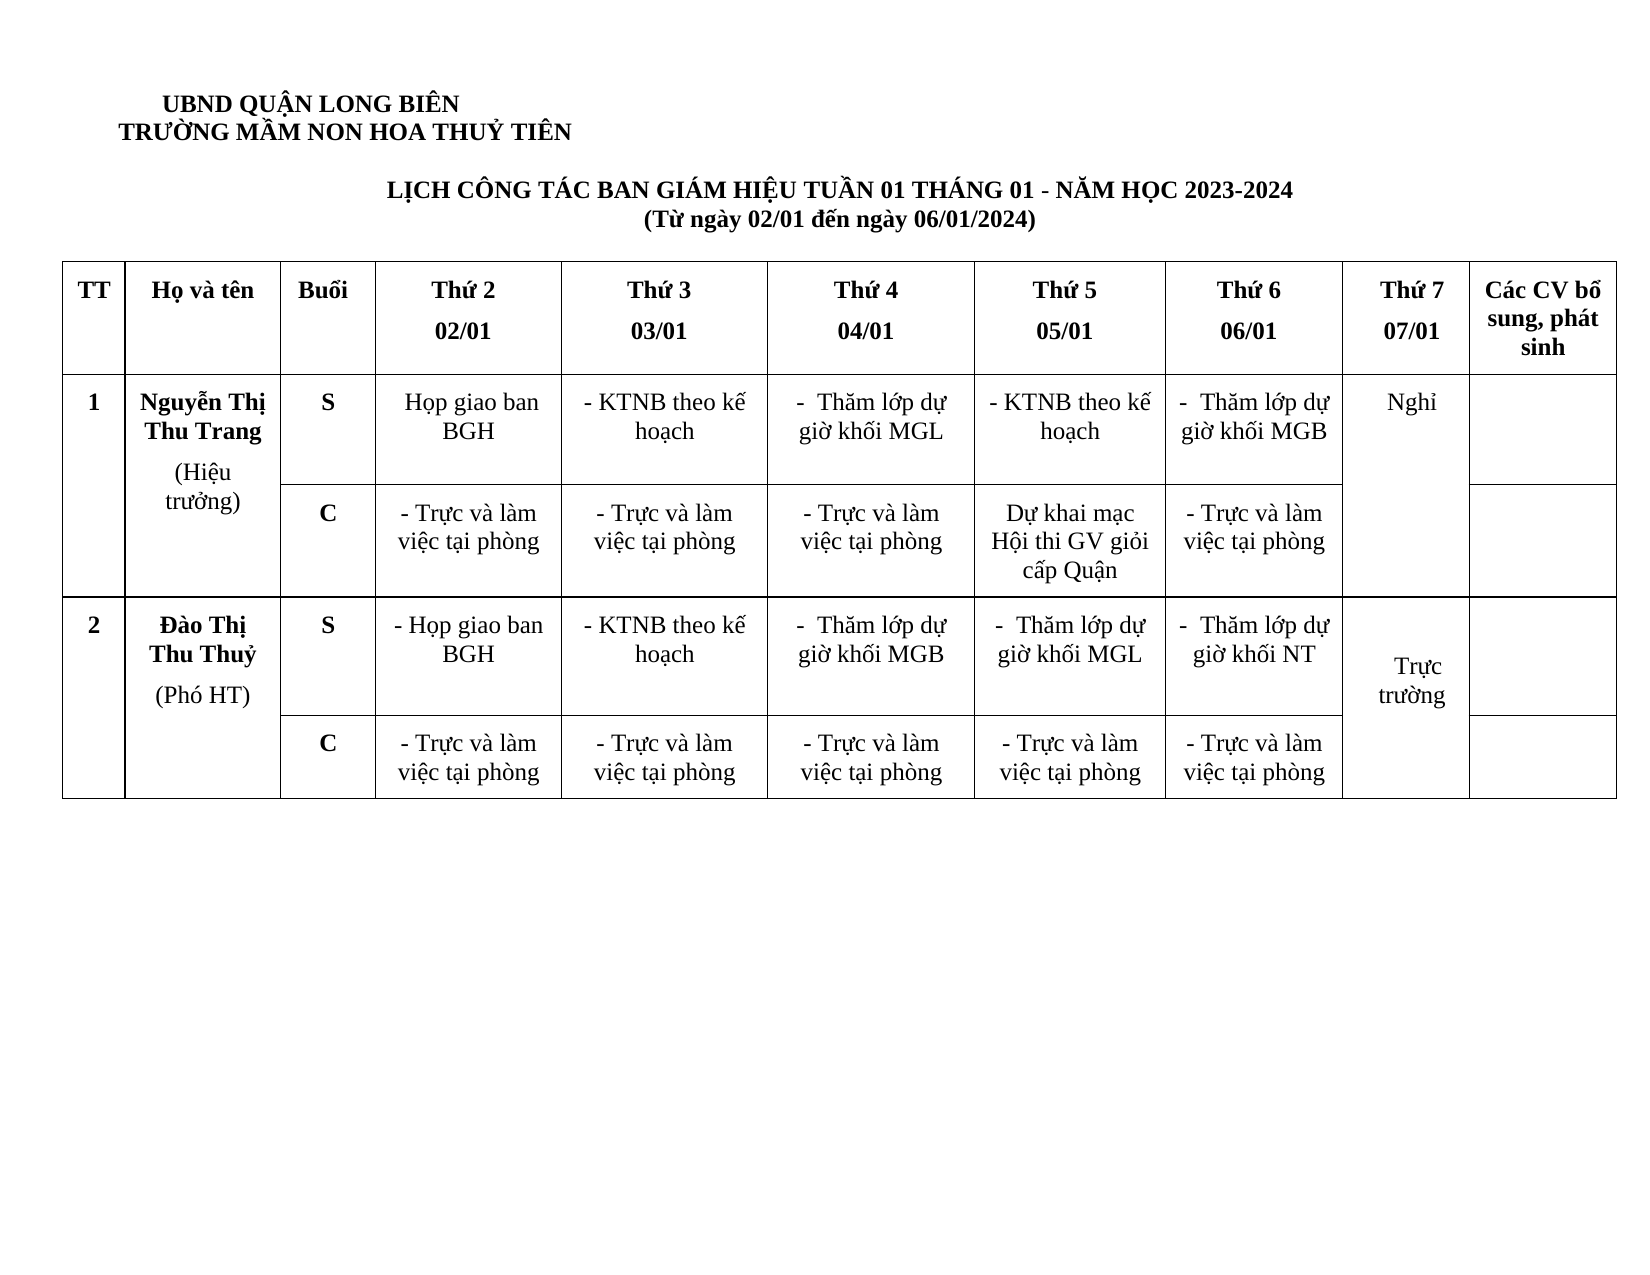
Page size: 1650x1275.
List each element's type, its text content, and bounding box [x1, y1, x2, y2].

table_cell S [281, 375, 375, 484]
table_cell - Trực và làm việc tại phòng [768, 485, 974, 596]
table_header Thứ 5 05/01 [975, 262, 1165, 373]
table_cell - Trực và làm việc tại phòng [562, 716, 767, 798]
table_cell [1470, 485, 1616, 596]
table_cell - Trực và làm việc tại phòng [975, 716, 1165, 798]
table_header Thứ 4 04/01 [768, 262, 974, 373]
table_cell 2 [63, 598, 124, 798]
table_cell Nghỉ [1343, 375, 1469, 596]
text LỊCH CÔNG TÁC BAN GIÁM HIỆU TUẦN 01 THÁNG 01 - NĂM HỌC 2023-2024 [118, 175, 1561, 204]
table_cell - Họp giao ban BGH [376, 598, 561, 715]
table_cell [1470, 375, 1616, 484]
table_cell - Trực và làm việc tại phòng [768, 716, 974, 798]
table_cell - Thăm lớp dự giờ khối NT [1166, 598, 1342, 715]
table_header Các CV bổ sung, phát sinh [1470, 262, 1616, 373]
table_cell [1470, 716, 1616, 798]
table_cell - KTNB theo kế hoạch [562, 375, 767, 484]
table_cell - Trực và làm việc tại phòng [1166, 485, 1342, 596]
table_cell - Trực và làm việc tại phòng [562, 485, 767, 596]
table_cell 1 [63, 375, 124, 596]
table_cell - Trực và làm việc tại phòng [376, 485, 561, 596]
text UBND QUẬN LONG BIÊN [118, 89, 1561, 117]
table_cell S [281, 598, 375, 715]
table_cell C [281, 485, 375, 596]
table_header Thứ 3 03/01 [562, 262, 767, 373]
table_header Buổi [281, 262, 375, 373]
table_cell - Thăm lớp dự giờ khối MGB [768, 598, 974, 715]
table_header Thứ 6 06/01 [1166, 262, 1342, 373]
table_cell - KTNB theo kế hoạch [975, 375, 1165, 484]
table_cell Nguyễn Thị Thu Trang (Hiệu trưởng) [126, 375, 280, 596]
text (Từ ngày 02/01 đến ngày 06/01/2024) [118, 204, 1561, 232]
table_cell - Trực và làm việc tại phòng [1166, 716, 1342, 798]
table_cell Đào Thị Thu Thuỷ (Phó HT) [126, 598, 280, 798]
table_header Họ và tên [126, 262, 280, 373]
table_header TT [63, 262, 124, 373]
table_cell Dự khai mạc Hội thi GV giỏi cấp Quận [975, 485, 1165, 596]
table_cell [1470, 598, 1616, 715]
table_cell Trực trường [1343, 598, 1469, 798]
text TRƯỜNG MẦM NON HOA THUỶ TIÊN [118, 117, 1561, 146]
table_cell - Thăm lớp dự giờ khối MGB [1166, 375, 1342, 484]
table_cell Họp giao ban BGH [376, 375, 561, 484]
table_header Thứ 7 07/01 [1343, 262, 1469, 373]
table_cell C [281, 716, 375, 798]
table_cell - Thăm lớp dự giờ khối MGL [975, 598, 1165, 715]
table_cell - KTNB theo kế hoạch [562, 598, 767, 715]
table_header Thứ 2 02/01 [376, 262, 561, 373]
table_cell - Thăm lớp dự giờ khối MGL [768, 375, 974, 484]
table_cell - Trực và làm việc tại phòng [376, 716, 561, 798]
